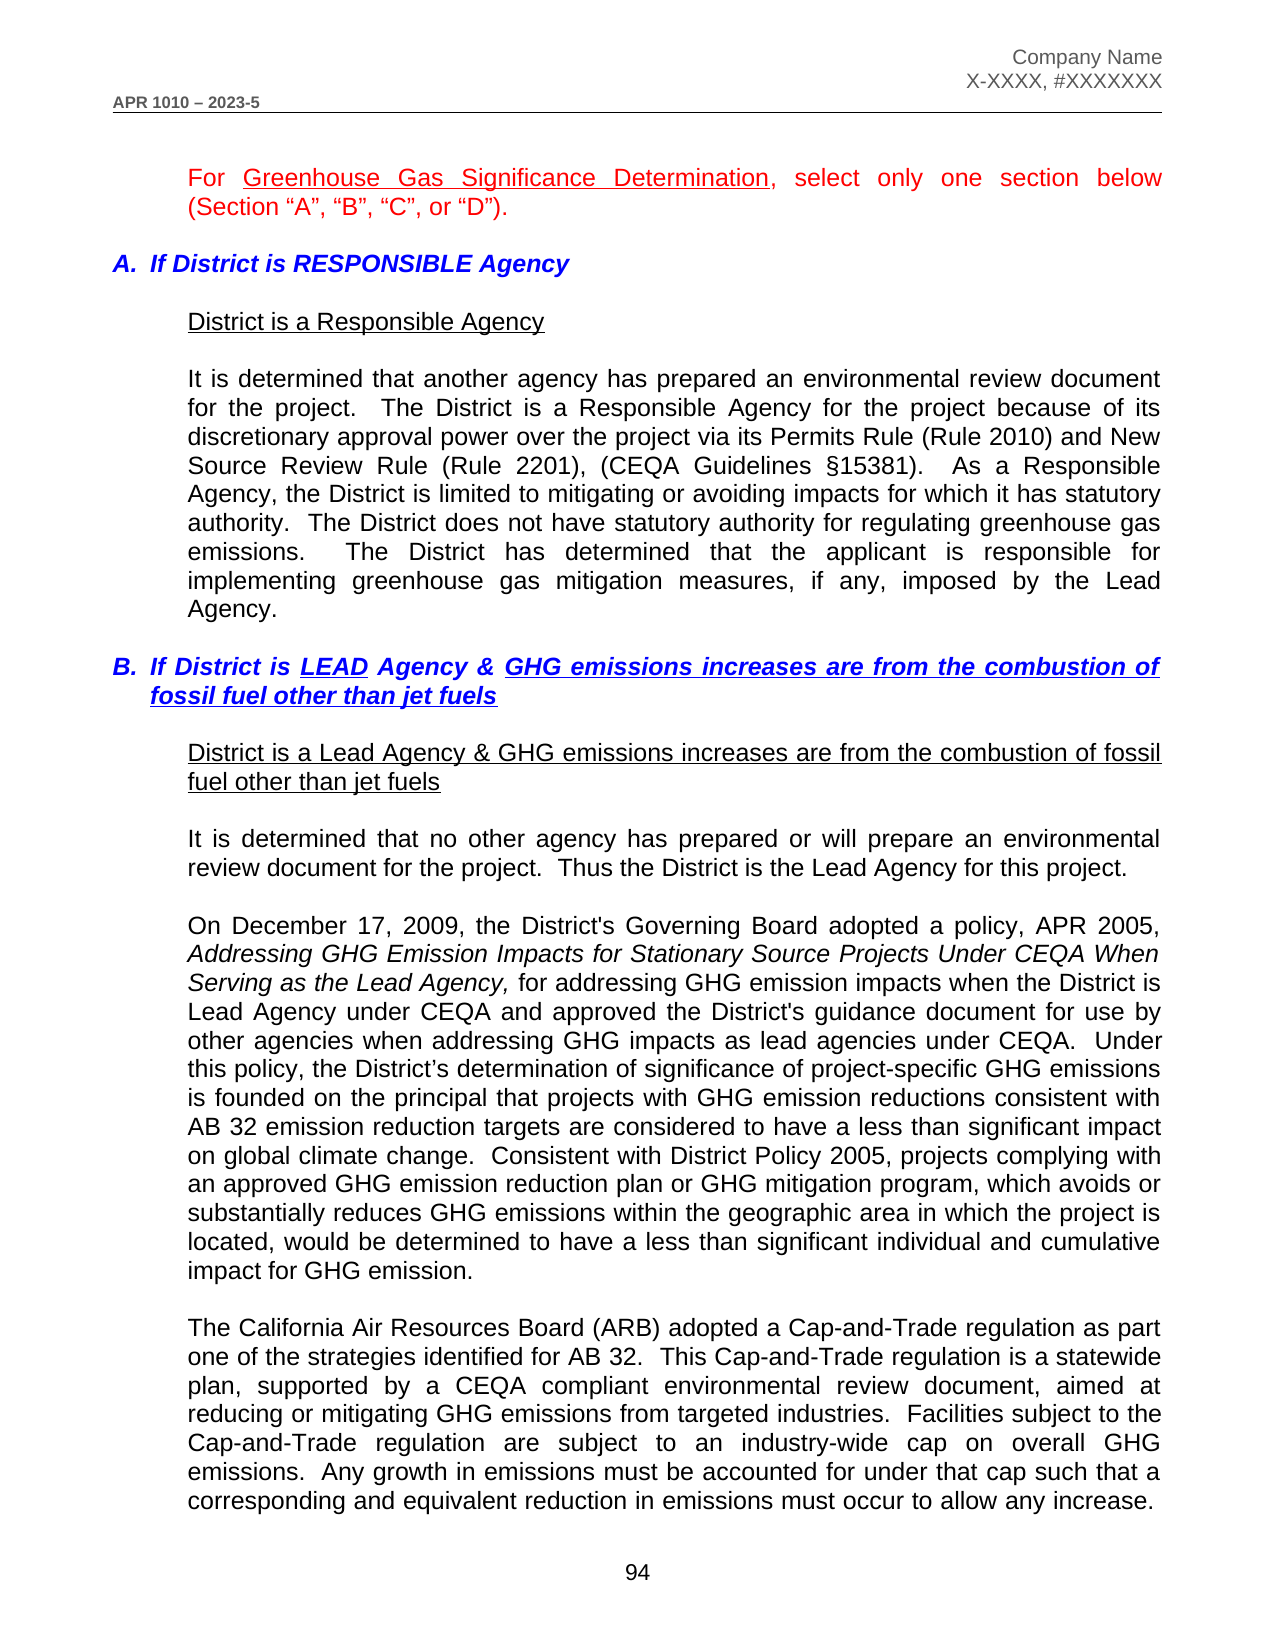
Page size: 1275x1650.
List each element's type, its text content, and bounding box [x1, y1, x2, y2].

text It is determined that another agency has prepared an environmental review document for the project. The District is a Responsible Agency for the project because of its discretionary approval power over the project via its Permits Rule (Rule 2010) and New Source Review Rule (Rule 2201), (CEQA Guidelines §15381). As a Responsible Agency, the District is limited to mitigating or avoiding impacts for which it has statutory authority. The District does not have statutory authority for regulating greenhouse gas emissions. The District has determined that the applicant is responsible for implementing greenhouse gas mitigation measures, if any, imposed by the Lead Agency. [187, 364, 1162, 623]
list If District is LEAD Agency & GHG emissions increases are from the combustion of fossil fuel other than jet fuels [112, 652, 1162, 709]
text It is determined that no other agency has prepared or will prepare an environmental review document for the project. Thus the District is the Lead Agency for this project. [187, 824, 1162, 882]
text On December 17, 2009, the District's Governing Board adopted a policy, APR 2005, Addressing GHG Emission Impacts for Stationary Source Projects Under CEQA When Serving as the Lead Agency, for addressing GHG emission impacts when the District is Lead Agency under CEQA and approved the District's guidance document for use by other agencies when addressing GHG impacts as lead agencies under CEQA. Under this policy, the District’s determination of significance of project-specific GHG emissions is founded on the principal that projects with GHG emission reductions consistent with AB 32 emission reduction targets are considered to have a less than significant impact on global climate change. Consistent with District Policy 2005, projects complying with an approved GHG emission reduction plan or GHG mitigation program, which avoids or substantially reduces GHG emissions within the geographic area in which the project is located, would be determined to have a less than significant individual and cumulative impact for GHG emission. [187, 911, 1162, 1284]
text For Greenhouse Gas Significance Determination, select only one section below (Section “A”, “B”, “C”, or “D”). [187, 163, 1162, 221]
text District is a Lead Agency & GHG emissions increases are from the combustion of fossil fuel other than jet fuels [187, 764, 1162, 796]
text District is a Responsible Agency [187, 307, 1162, 336]
list If District is RESPONSIBLE Agency [112, 249, 1162, 278]
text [187, 1313, 1162, 1514]
text District is a Lead Agency & GHG emissions increases are from the combustion of fossil fuel other than jet fuels [187, 738, 1162, 763]
